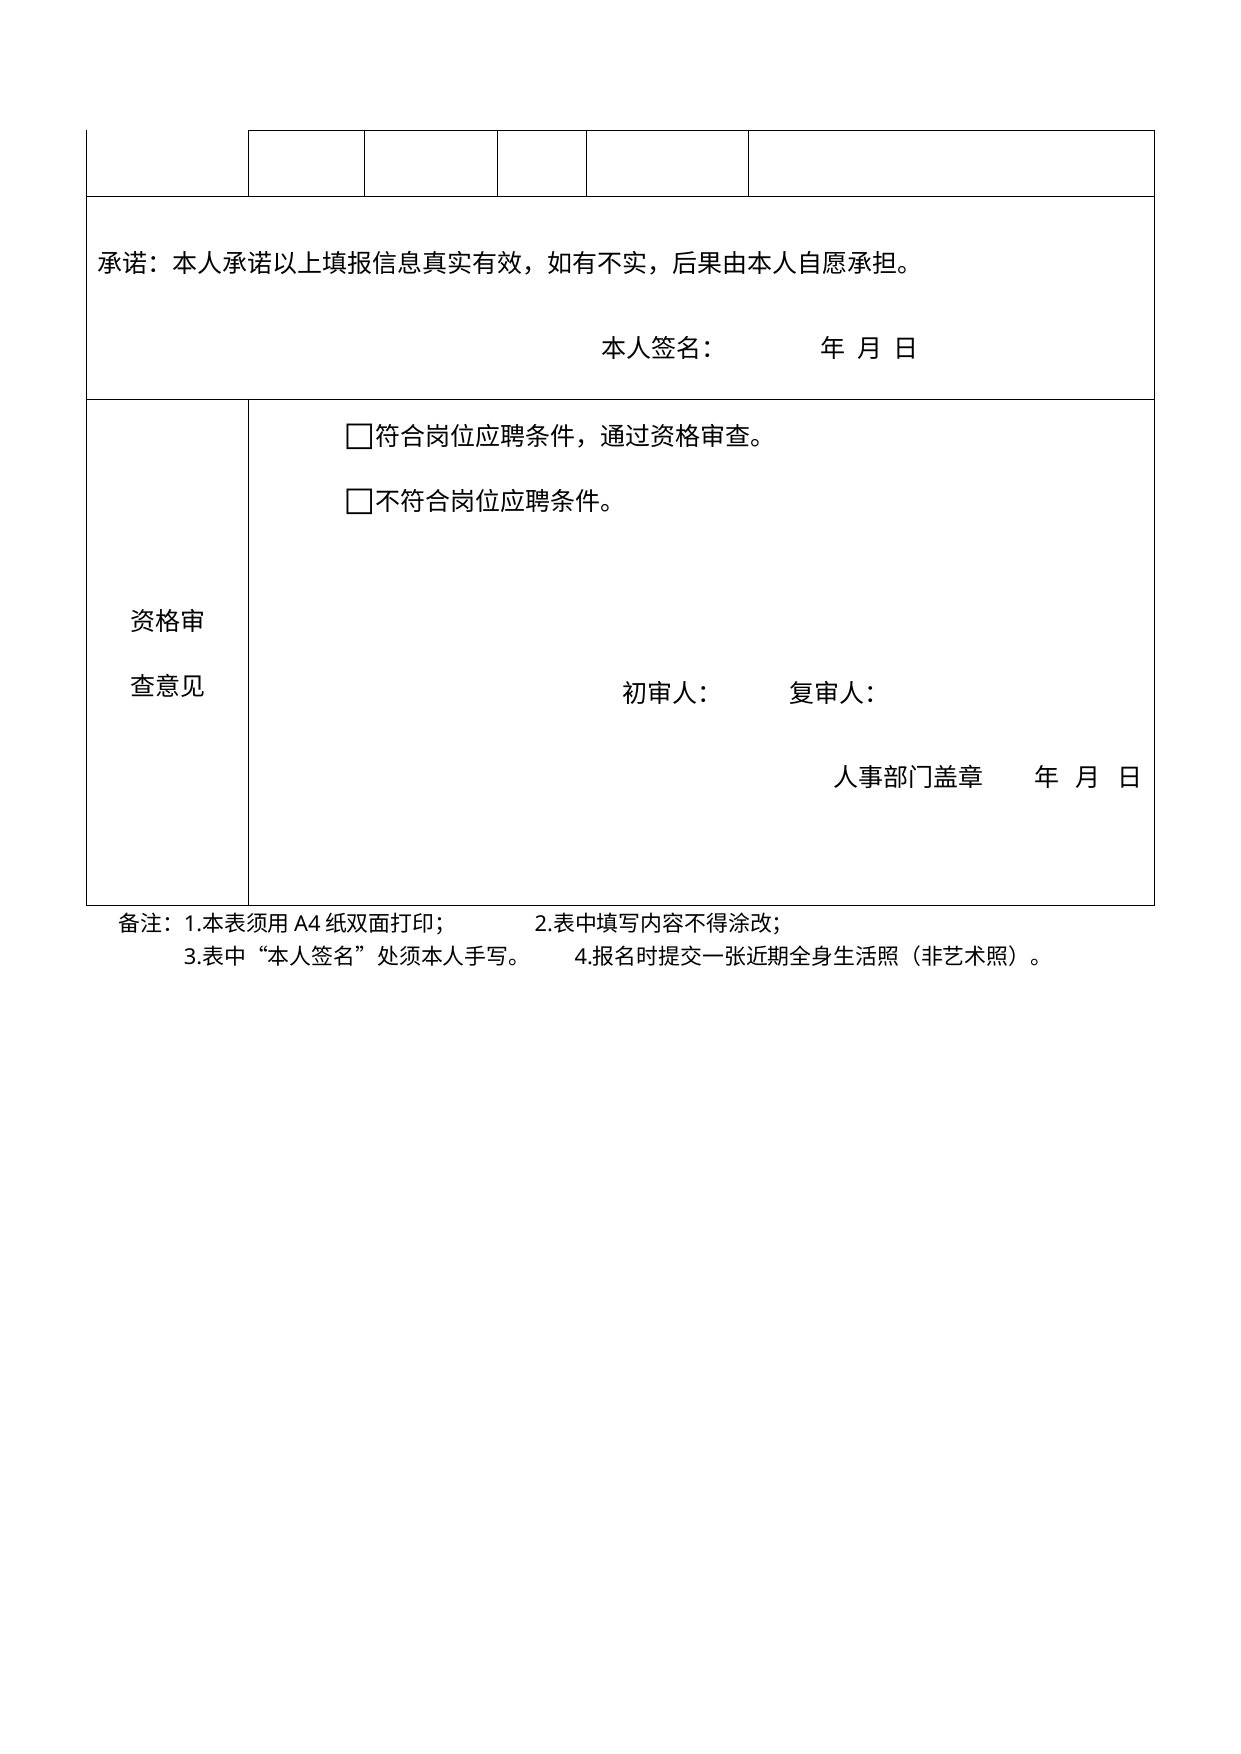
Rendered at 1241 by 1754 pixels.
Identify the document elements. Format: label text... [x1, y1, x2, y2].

list 3.表中“本人签名”处须本人手写。 4.报名时提交一张近期全身生活照（非艺术照）。 [118, 939, 1122, 971]
table_cell [498, 131, 586, 196]
table_cell 承诺：本人承诺以上填报信息真实有效，如有不实，后果由本人自愿承担。 [87, 197, 1154, 294]
table_cell [749, 131, 1154, 196]
table_cell 资格审 查意见 [87, 400, 248, 905]
table_cell [365, 131, 497, 196]
table_cell [249, 131, 364, 196]
text 备注：1.本表须用A4纸双面打印； 2.表中填写内容不得涂改； [118, 906, 1122, 939]
table_cell 本人签名： 年 月 日 [87, 294, 1154, 398]
table_cell [587, 131, 748, 196]
table_cell □符合岗位应聘条件，通过资格审查。 □不符合岗位应聘条件。 初审人： 复审人： 人事部门盖章 年 月 日 [249, 400, 1154, 905]
